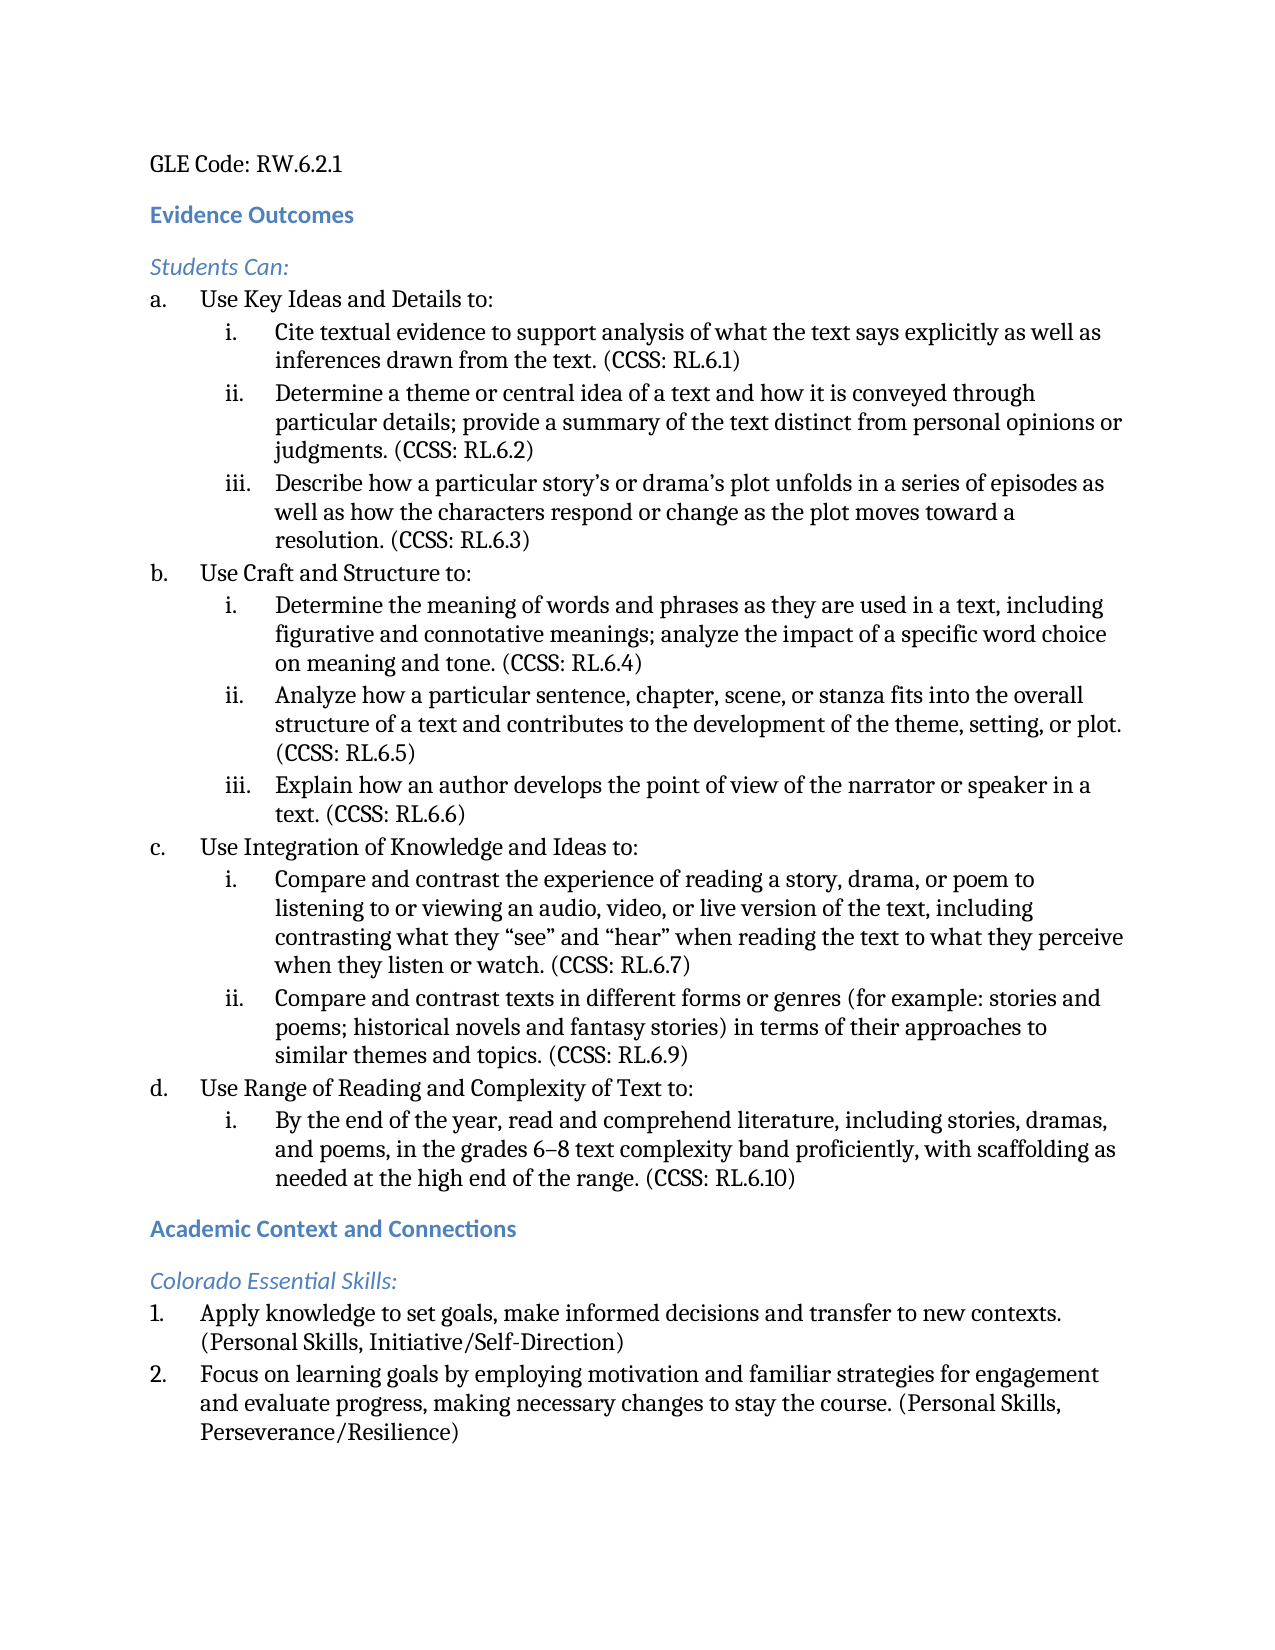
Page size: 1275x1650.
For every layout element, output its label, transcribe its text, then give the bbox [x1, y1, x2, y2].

list Determine a theme or central idea of a text and how it is conveyed through particular details; provide a summary of the text distinct from personal opinions or judgments. (CCSS: RL.6.2) [225, 379, 1125, 465]
subtitle Academic Context and Connections [150, 1213, 1125, 1244]
text GLE Code: RW.6.2.1 [150, 150, 1125, 179]
subtitle Colorado Essential Skills: [150, 1265, 1125, 1295]
list By the end of the year, read and comprehend literature, including stories, dramas, and poems, in the grades 6–8 text complexity band proficiently, with scaffolding as needed at the high end of the range. (CCSS: RL.6.10) [225, 1106, 1125, 1193]
subtitle Students Can: [150, 251, 1125, 281]
list Analyze how a particular sentence, chapter, scene, or stanza fits into the overall structure of a text and contributes to the development of the theme, setting, or plot. (CCSS: RL.6.5) [225, 681, 1125, 768]
list Cite textual evidence to support analysis of what the text says explicitly as well as inferences drawn from the text. (CCSS: RL.6.1) [225, 318, 1125, 375]
list Use Integration of Knowledge and Ideas to: [150, 833, 1125, 861]
list Determine the meaning of words and phrases as they are used in a text, including figurative and connotative meanings; analyze the impact of a specific word choice on meaning and tone. (CCSS: RL.6.4) [225, 591, 1125, 678]
list Focus on learning goals by employing motivation and familiar strategies for engagement and evaluate progress, making necessary changes to stay the course. (Personal Skills, Perseverance/Resilience) [150, 1360, 1125, 1447]
list Use Key Ideas and Details to: [150, 285, 1125, 314]
subtitle Evidence Outcomes [150, 199, 1125, 230]
list Use Range of Reading and Complexity of Text to: [150, 1074, 1125, 1103]
list Compare and contrast the experience of reading a story, drama, or poem to listening to or viewing an audio, video, or live version of the text, including contrasting what they “see” and “hear” when reading the text to what they perceive when they listen or watch. (CCSS: RL.6.7) [225, 865, 1125, 980]
list Explain how an author develops the point of view of the narrator or speaker in a text. (CCSS: RL.6.6) [225, 771, 1125, 829]
list Describe how a particular story’s or drama’s plot unfolds in a series of episodes as well as how the characters respond or change as the plot moves toward a resolution. (CCSS: RL.6.3) [225, 469, 1125, 555]
list Use Craft and Structure to: [150, 559, 1125, 588]
list Apply knowledge to set goals, make informed decisions and transfer to new contexts. (Personal Skills, Initiative/Self-Direction) [150, 1299, 1125, 1357]
list Compare and contrast texts in different forms or genres (for example: stories and poems; historical novels and fantasy stories) in terms of their approaches to similar themes and topics. (CCSS: RL.6.9) [225, 984, 1125, 1070]
